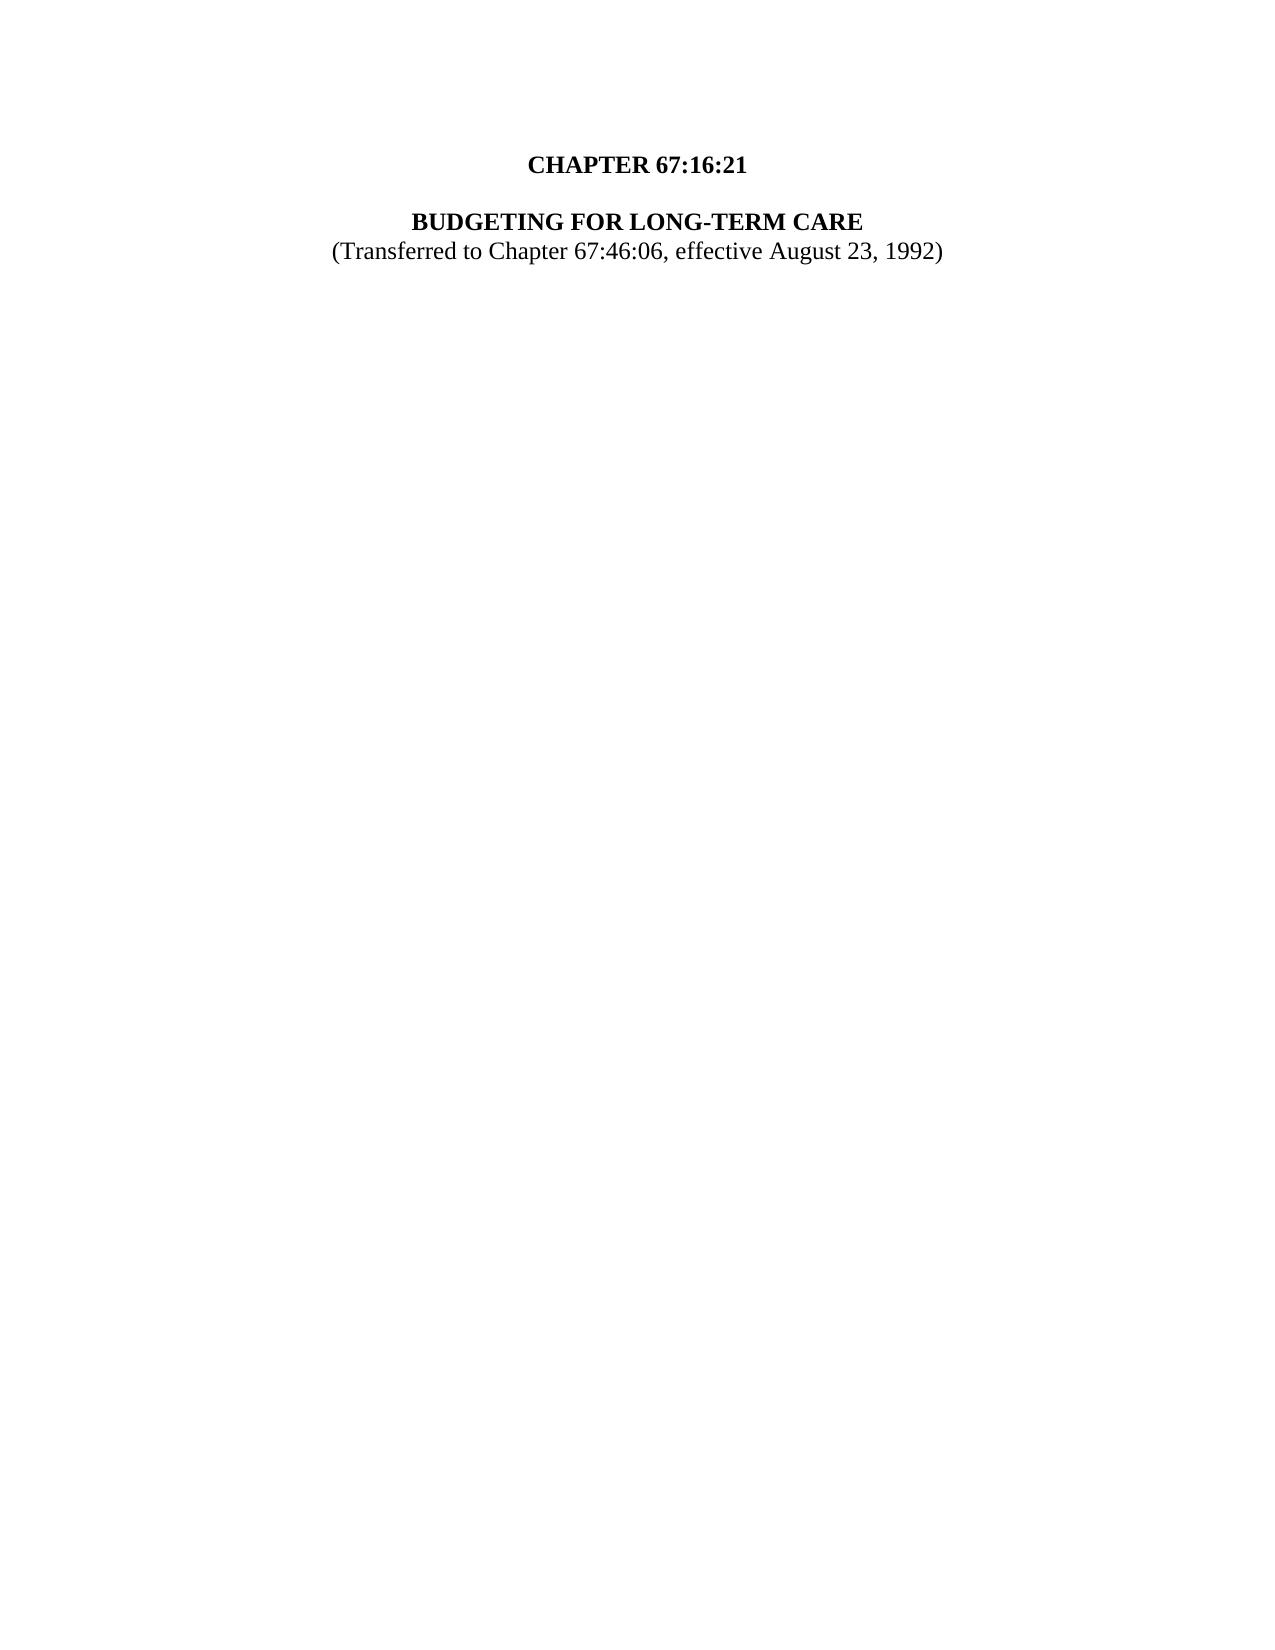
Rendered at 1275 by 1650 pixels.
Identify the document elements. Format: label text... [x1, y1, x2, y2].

text (Transferred to Chapter 67:46:06, effective August 23, 1992) [187, 236, 1087, 265]
text BUDGETING FOR LONG-TERM CARE [187, 207, 1087, 236]
text CHAPTER 67:16:21 [187, 150, 1087, 179]
